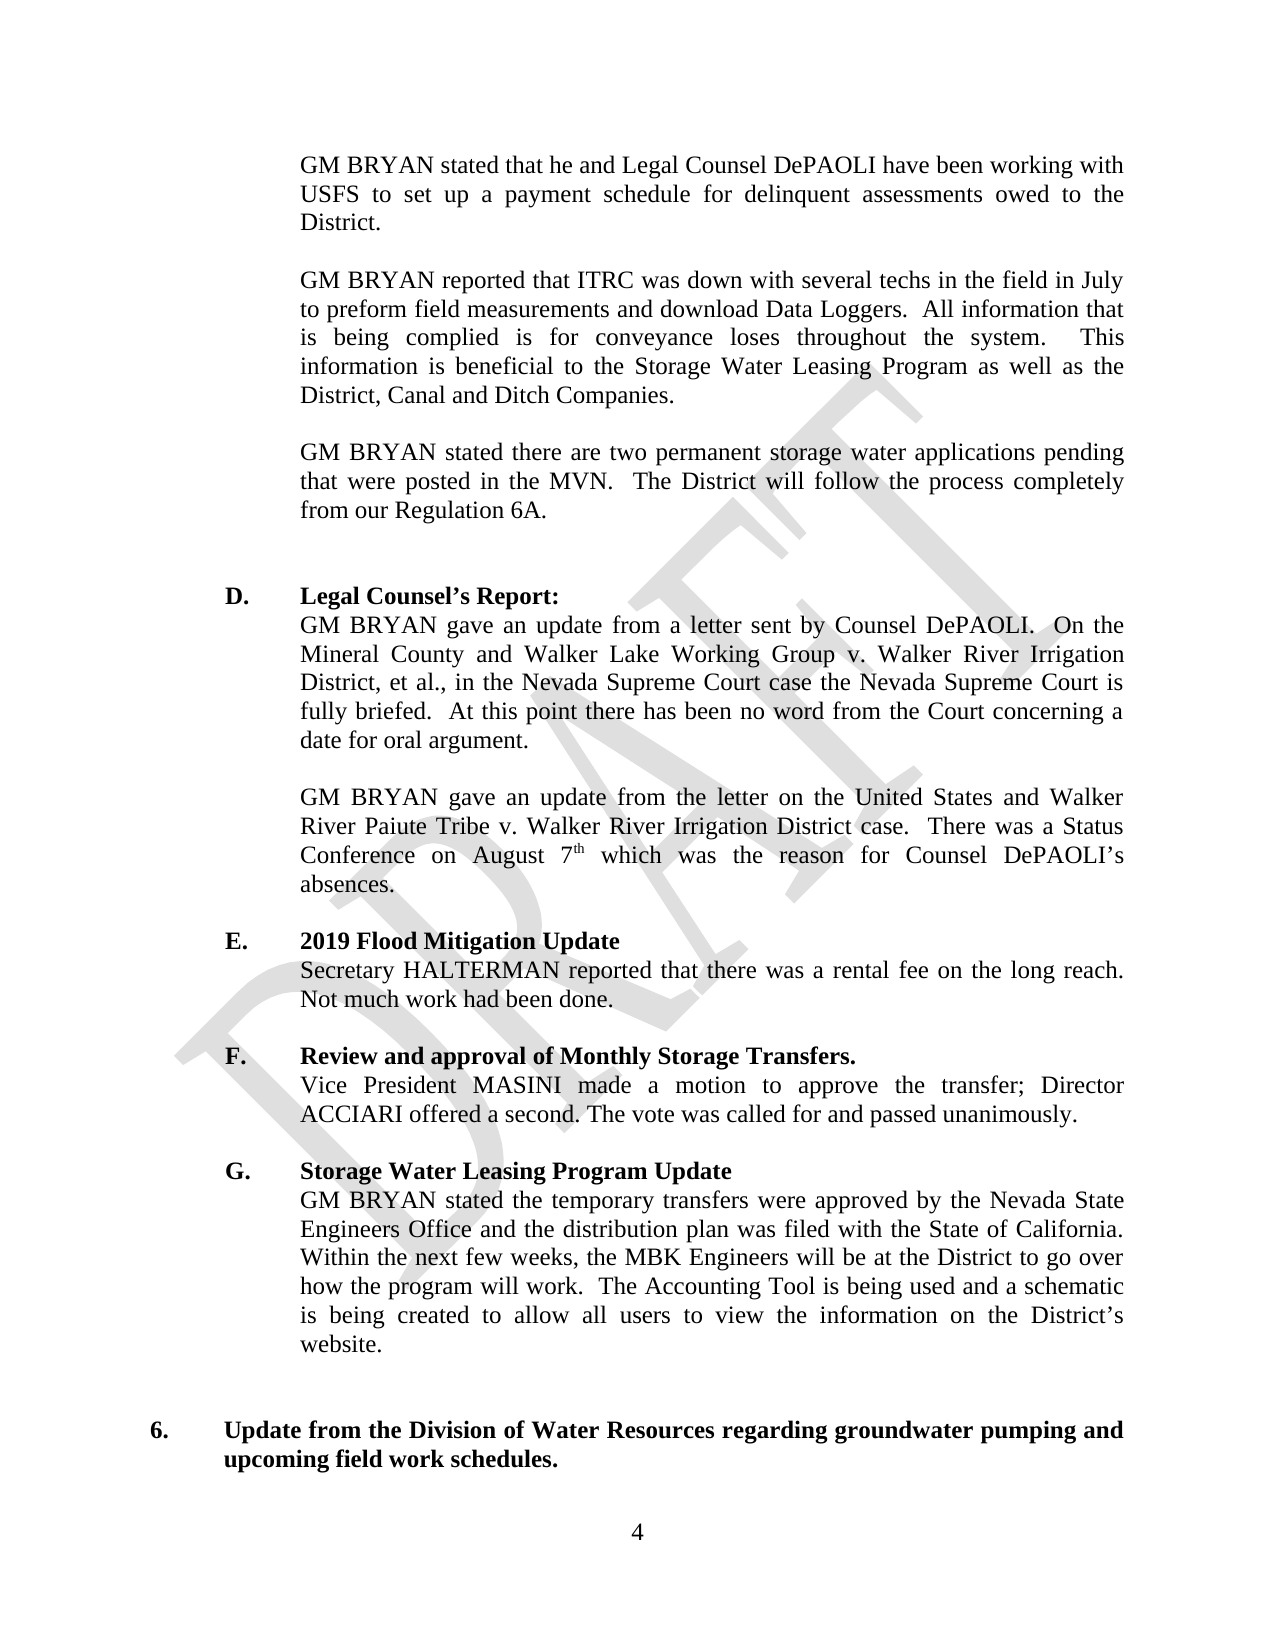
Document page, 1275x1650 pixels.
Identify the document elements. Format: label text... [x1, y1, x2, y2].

list Legal Counsel’s Report: [225, 581, 1125, 610]
text GM BRYAN gave an update from the letter on the United States and Walker River Paiute Tribe v. Walker River Irrigation District case. There was a Status Conference on August 7th which was the reason for Counsel DePAOLI’s absences. [300, 782, 1125, 897]
list GM BRYAN stated there are two permanent storage water applications pending that were posted in the MVN. The District will follow the process completely from our Regulation 6A. [300, 437, 1125, 524]
text 6. Update from the Division of Water Resources regarding groundwater pumping and upcoming field work schedules. [150, 1415, 1125, 1472]
list GM BRYAN reported that ITRC was down with several techs in the field in July to preform field measurements and download Data Loggers. All information that is being complied is for conveyance loses throughout the system. This information is beneficial to the Storage Water Leasing Program as well as the District, Canal and Ditch Companies. [300, 265, 1125, 409]
list Storage Water Leasing Program Update [225, 1156, 1125, 1185]
text GM BRYAN gave an update from a letter sent by Counsel DePAOLI. On the Mineral County and Walker Lake Working Group v. Walker River Irrigation District, et al., in the Nevada Supreme Court case the Nevada Supreme Court is fully briefed. At this point there has been no word from the Court concerning a date for oral argument. [300, 610, 1125, 754]
text Secretary HALTERMAN reported that there was a rental fee on the long reach. Not much work had been done. [300, 955, 1125, 1012]
text Vice President MASINI made a motion to approve the transfer; Director ACCIARI offered a second. The vote was called for and passed unanimously. [300, 1070, 1125, 1127]
list GM BRYAN stated the temporary transfers were approved by the Nevada State Engineers Office and the distribution plan was filed with the State of California. Within the next few weeks, the MBK Engineers will be at the District to go over how the program will work. The Accounting Tool is being used and a schematic is being created to allow all users to view the information on the District’s website. [300, 1185, 1125, 1357]
list Review and approval of Monthly Storage Transfers. [225, 1041, 1125, 1070]
list 2019 Flood Mitigation Update [225, 926, 1125, 955]
list GM BRYAN stated that he and Legal Counsel DePAOLI have been working with USFS to set up a payment schedule for delinquent assessments owed to the District. [300, 150, 1125, 236]
